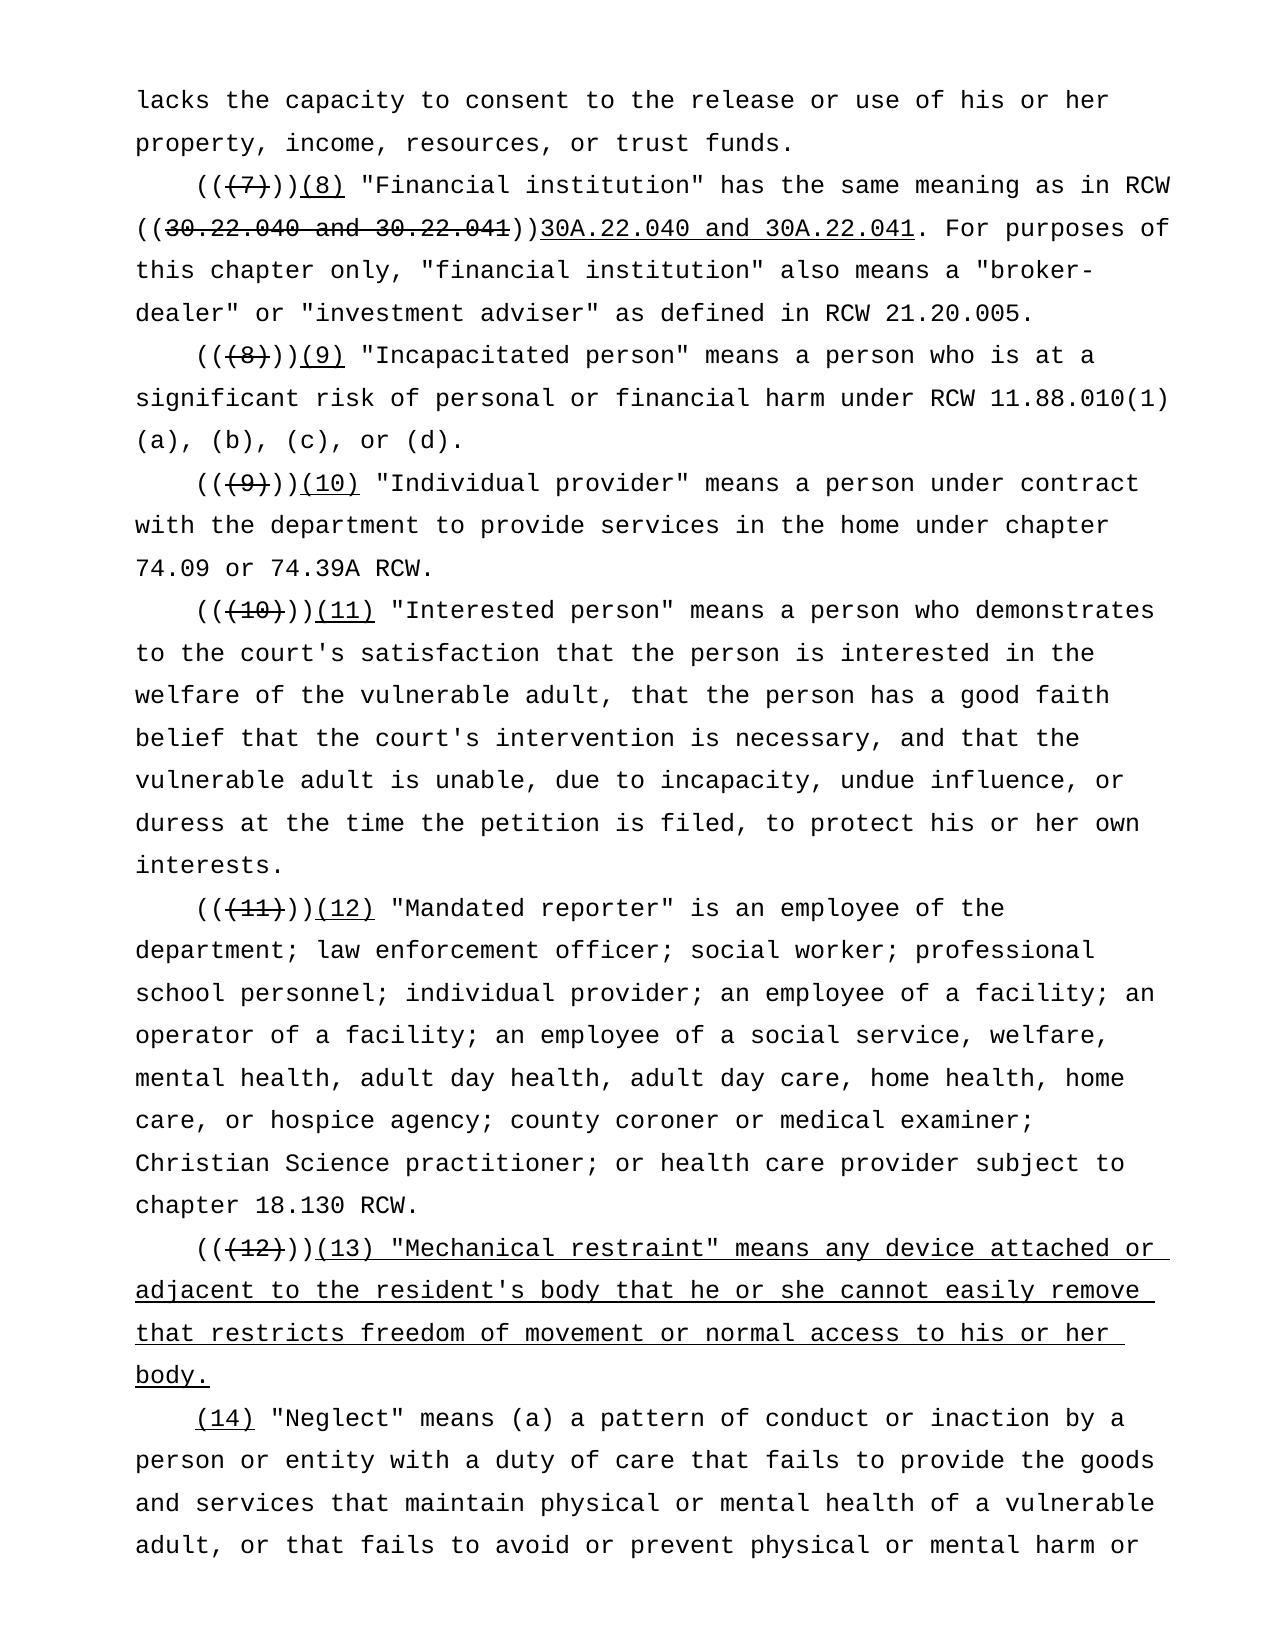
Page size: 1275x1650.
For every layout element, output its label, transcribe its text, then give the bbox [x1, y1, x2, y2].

text (((8)))(9) "Incapacitated person" means a person who is at a significant risk of personal or financial harm under RCW 11.88.010(1) (a), (b), (c), or (d). [135, 330, 1170, 457]
text (((12)))(13) "Mechanical restraint" means any device attached or adjacent to the resident's body that he or she cannot easily remove that restricts freedom of movement or normal access to his or her body. [135, 1222, 1170, 1392]
text (((10)))(11) "Interested person" means a person who demonstrates to the court's satisfaction that the person is interested in the welfare of the vulnerable adult, that the person has a good faith belief that the court's intervention is necessary, and that the vulnerable adult is unable, due to incapacity, undue influence, or duress at the time the petition is filed, to protect his or her own interests. [135, 585, 1170, 882]
text (((9)))(10) "Individual provider" means a person under contract with the department to provide services in the home under chapter 74.09 or 74.39A RCW. [135, 457, 1170, 585]
text (((11)))(12) "Mandated reporter" is an employee of the department; law enforcement officer; social worker; professional school personnel; individual provider; an employee of a facility; an operator of a facility; an employee of a social service, welfare, mental health, adult day health, adult day care, home health, home care, or hospice agency; county coroner or medical examiner; Christian Science practitioner; or health care provider subject to chapter 18.130 RCW. [135, 882, 1170, 1222]
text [135, 1392, 1170, 1562]
text (((7)))(8) "Financial institution" has the same meaning as in RCW ((30.22.040 and 30.22.041))30A.22.040 and 30A.22.041. For purposes of this chapter only, "financial institution" also means a "broker-dealer" or "investment adviser" as defined in RCW 21.20.005. [135, 160, 1170, 330]
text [135, 75, 1170, 160]
